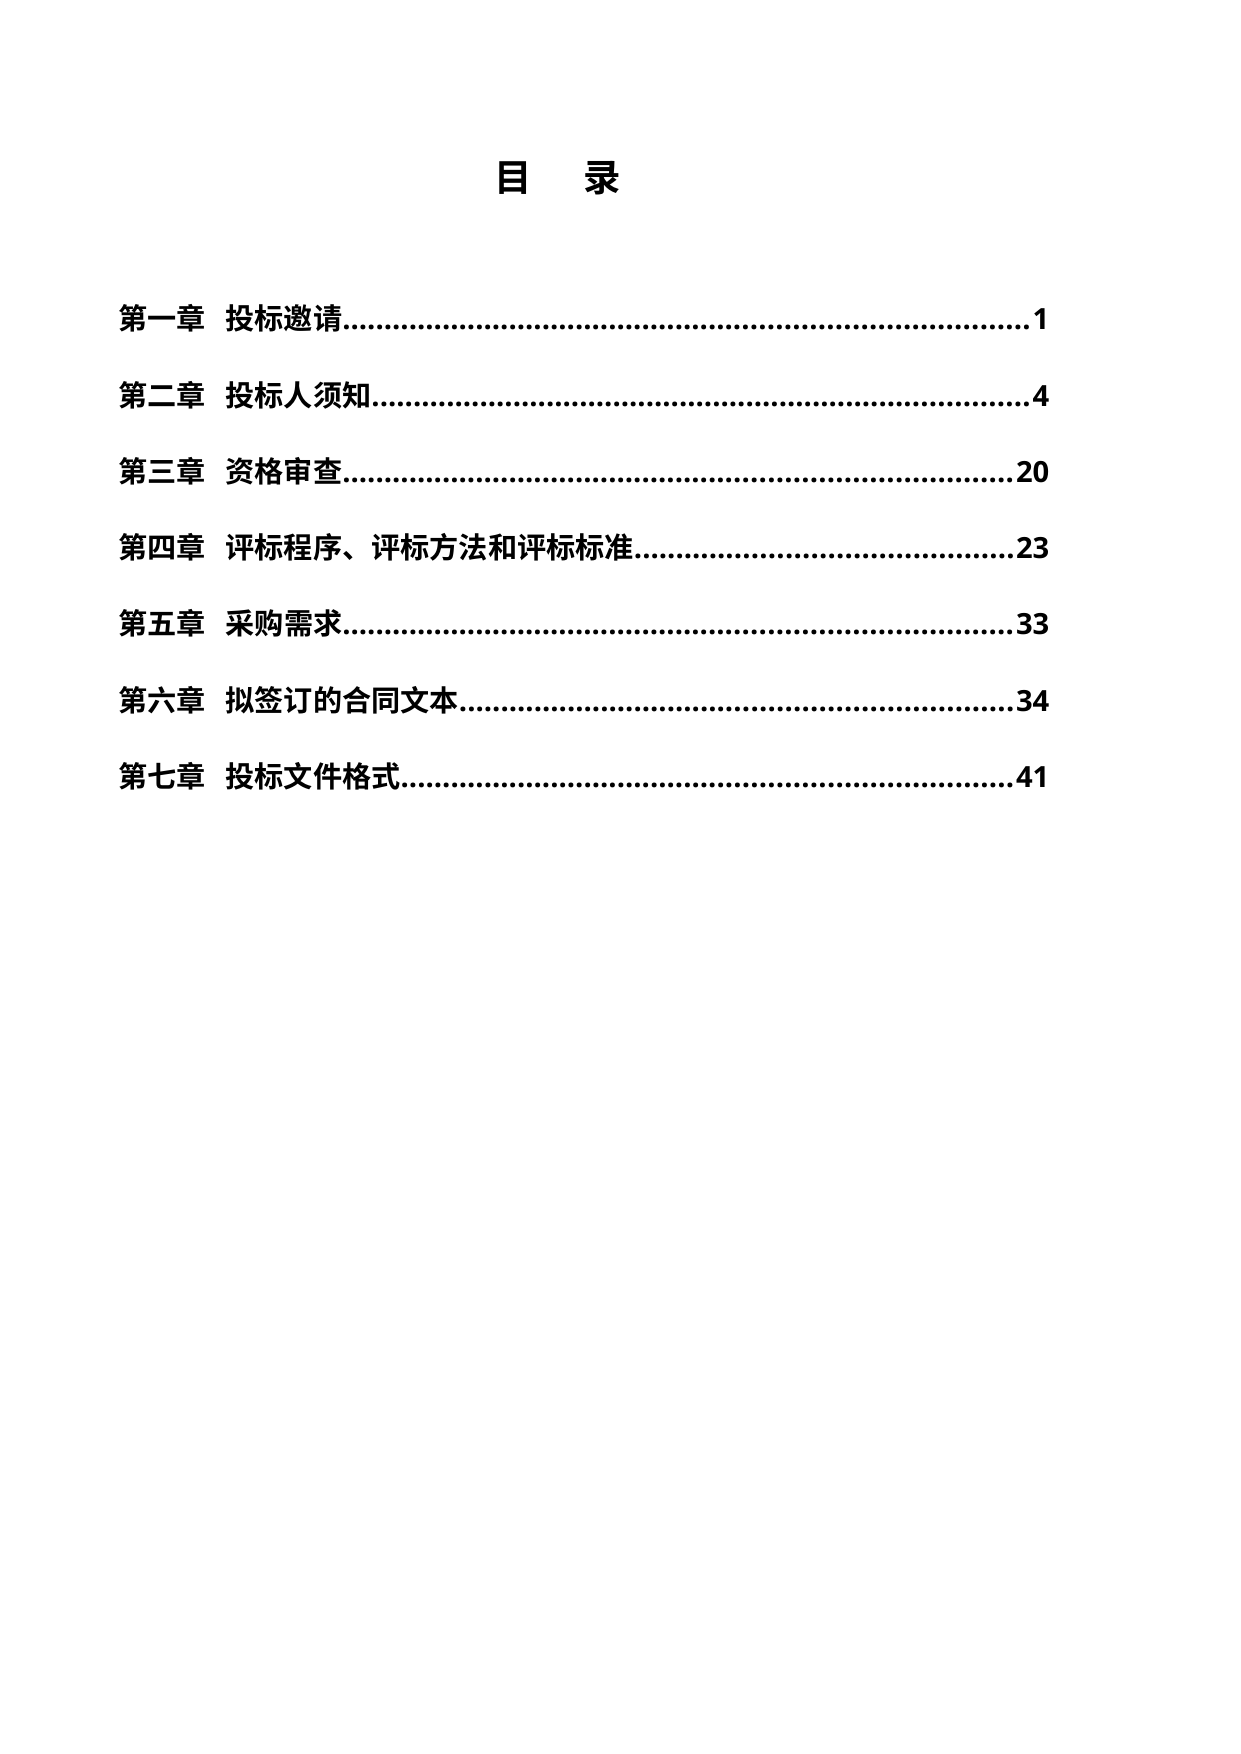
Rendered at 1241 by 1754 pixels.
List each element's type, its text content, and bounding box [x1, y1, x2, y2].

text 第五章 采购需求 33 [118, 601, 1122, 643]
text 第六章 拟签订的合同文本 34 [118, 677, 1122, 719]
text 目 录 [118, 148, 1122, 202]
text 第三章 资格审查 20 [118, 448, 1122, 491]
text 第一章 投标邀请 1 [118, 296, 1122, 338]
text 第二章 投标人须知 4 [118, 372, 1122, 414]
text 第七章 投标文件格式 41 [118, 753, 1122, 796]
text 第四章 评标程序、评标方法和评标标准 23 [118, 525, 1122, 567]
